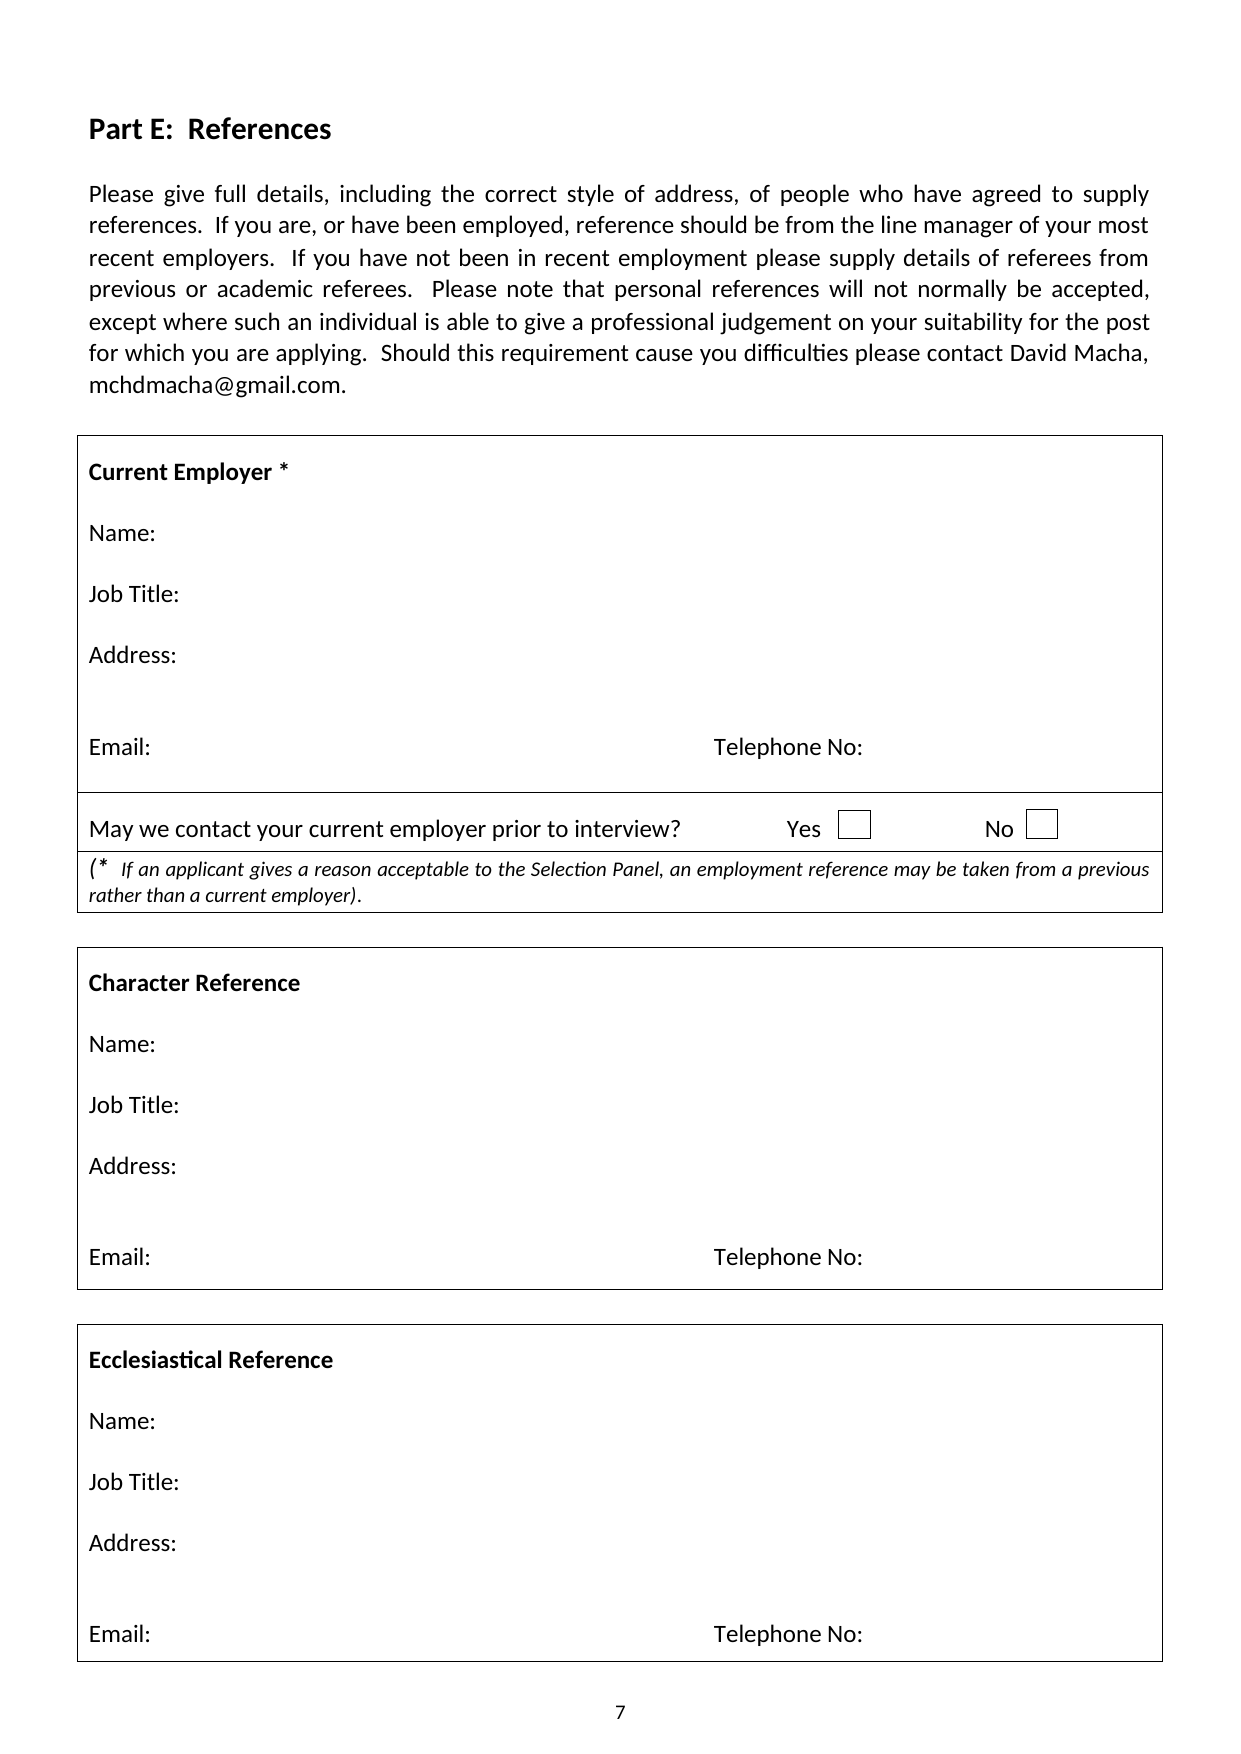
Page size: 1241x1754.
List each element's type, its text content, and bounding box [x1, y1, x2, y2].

text Part E: References [89, 109, 1152, 147]
table_header Character Reference Name: Job Title: Address: Email: Telephone No: [78, 948, 1162, 1289]
text Please give full details, including the correct style of address, of people who have agreed to supply references. If you are, or have been employed, reference should be from the line manager of your most recent employers. If you have not been in recent employment please supply details of referees from previous or academic referees. Please note that personal references will not normally be accepted, except where such an individual is able to give a professional judgement on your suitability for the post for which you are applying. Should this requirement cause you difficulties please contact David Macha, mchdmacha@gmail.com. [89, 178, 1152, 400]
table_cell May we contact your current employer prior to interview? Yes No [78, 793, 1162, 851]
table_header Ecclesiastical Reference Name: Job Title: Address: Email: Telephone No: [78, 1325, 1162, 1661]
table_header Current Employer * Name: Job Title: Address: Email: Telephone No: [78, 436, 1162, 792]
table_cell (* If an applicant gives a reason acceptable to the Selection Panel, an employment reference may be taken from a previous rather than a current employer). [78, 852, 1162, 912]
